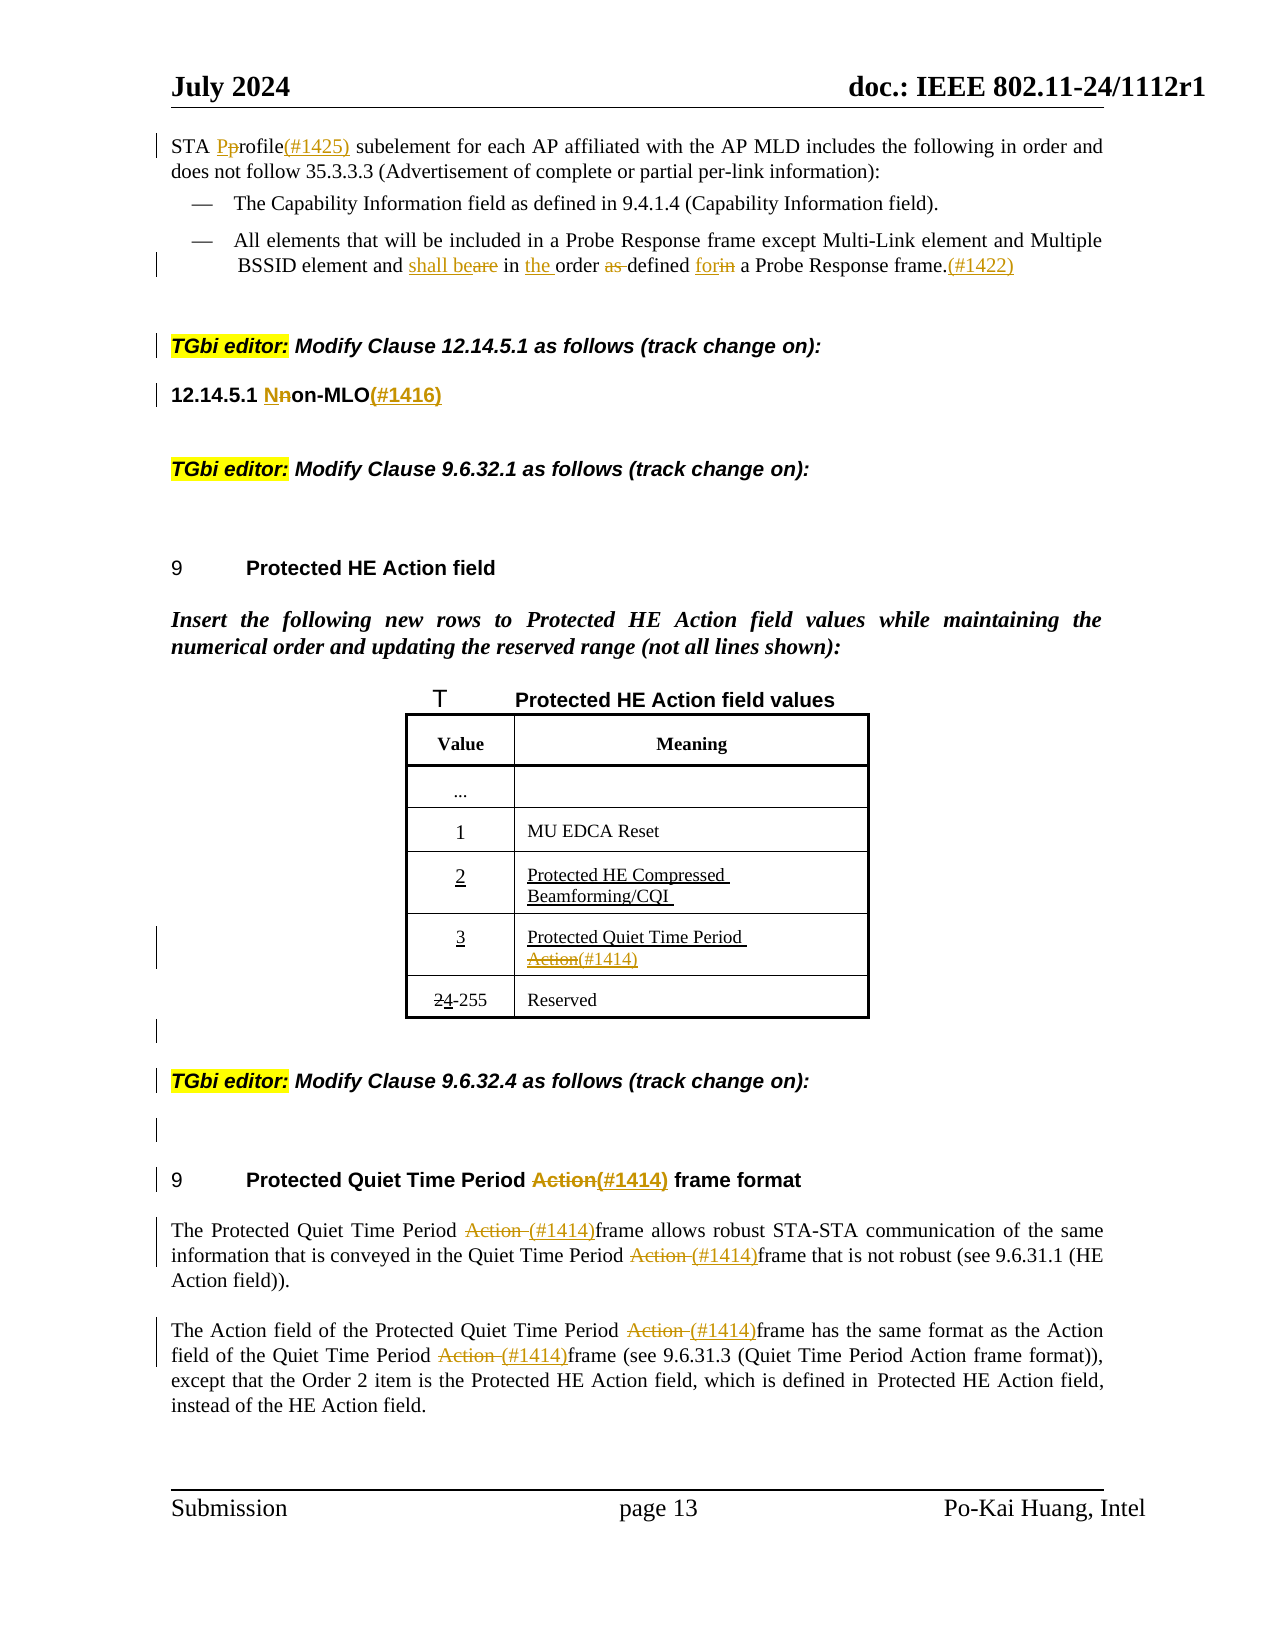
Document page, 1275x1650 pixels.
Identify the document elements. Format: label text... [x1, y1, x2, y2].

text TGbi editor: Modify Clause 9.6.32.4 as follows (track change on): [171, 1068, 1104, 1093]
table_cell 2 [408, 852, 514, 913]
table_cell MU EDCA Reset [515, 808, 867, 851]
table_cell Protected Quiet Time Period [515, 914, 867, 975]
table_cell Reserved [515, 976, 867, 1016]
table_cell 1 [408, 808, 514, 851]
text 12.14.5.1 on-MLO [171, 383, 1104, 407]
list Protected HE Action field(#1975r4) [171, 555, 1104, 580]
table_header Value [408, 716, 514, 764]
text Insert the following new rows to Table 9-632 while maintaining the numerical order and updating the reserved range (not all lines shown): [171, 605, 1104, 659]
table_header Meaning [515, 716, 867, 764]
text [171, 133, 1104, 183]
list Protected Quiet Time Period frame format(#1975r4) [171, 1167, 1104, 1192]
list The Capability Information field as defined in 9.4.1.4 (Capability Information field). [192, 189, 1104, 214]
text TGbi editor: Modify Clause 12.14.5.1 as follows (track change on): [171, 333, 1104, 358]
list All elements that will be included in a Probe Response frame except Multi-Link element and Multiple BSSID element and in order defined a Probe Response frame. [192, 227, 1104, 277]
title Protected HE Action field values [171, 684, 1104, 713]
table_cell Protected HE Compressed Beamforming/CQI [515, 852, 867, 913]
table_cell 3 [408, 914, 514, 975]
text The Action field of the Protected Quiet Time Period frame has the same format as the Action field of the Quiet Time Period frame (see 9.6.31.3 (Quiet Time Period Action frame format)), except that the Order 2 item is the Protected HE Action field, which is defined in Clause 9.6.32.1, instead of the HE Action field. [171, 1317, 1104, 1417]
table_cell [515, 767, 867, 807]
table_cell 24-255 [408, 976, 514, 1016]
table_cell ... [408, 767, 514, 807]
text The Protected Quiet Time Period frame allows robust STA-STA communication of the same information that is conveyed in the Quiet Time Period frame that is not robust (see 9.6.31.1 (HE Action field)). [171, 1217, 1104, 1292]
text TGbi editor: Modify Clause 9.6.32.1 as follows (track change on): [171, 456, 1104, 481]
